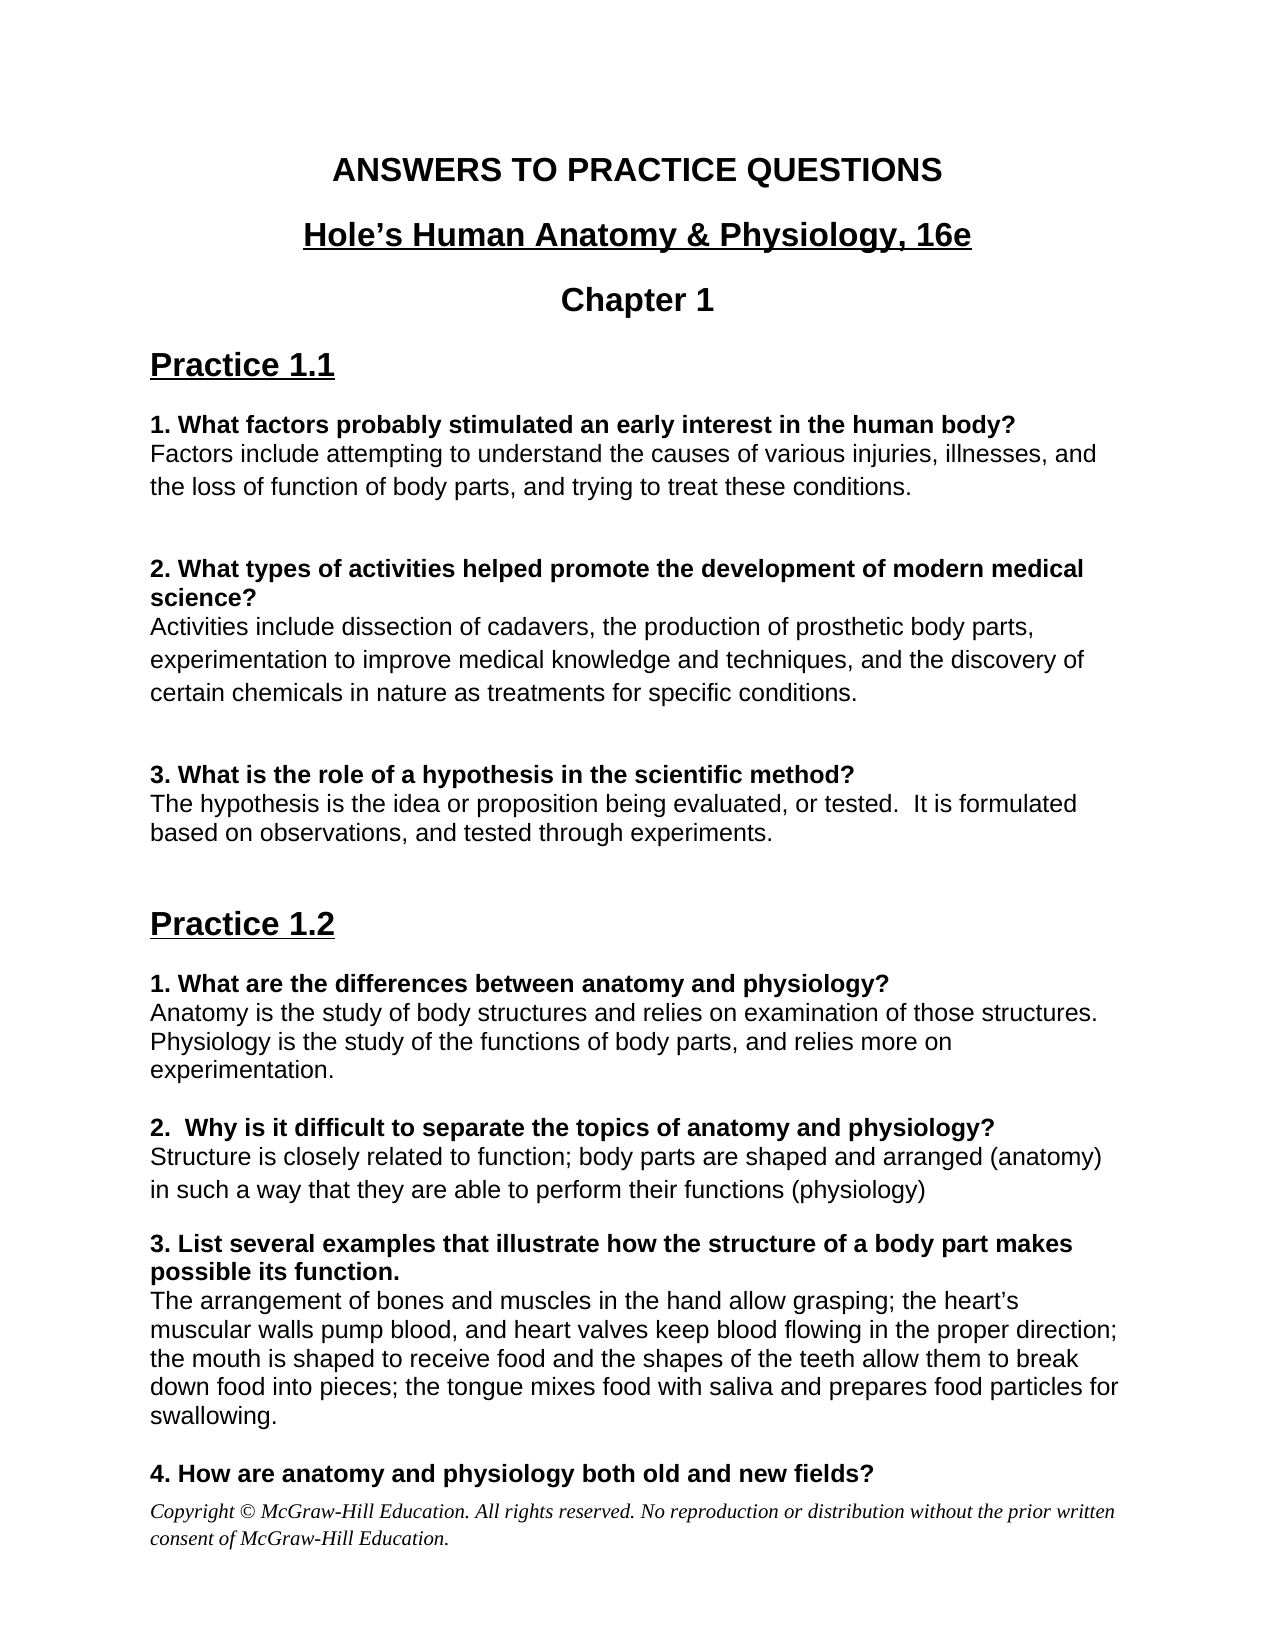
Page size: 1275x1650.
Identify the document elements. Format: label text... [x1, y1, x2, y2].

text The arrangement of bones and muscles in the hand allow grasping; the heart’s muscular walls pump blood, and heart valves keep blood flowing in the proper direction; the mouth is shaped to receive food and the shapes of the teeth allow them to break down food into pieces; the tongue mixes food with saliva and prepares food particles for swallowing. [150, 1286, 1125, 1430]
text 3. What is the role of a hypothesis in the scientific method? [150, 761, 1125, 789]
text Practice 1.1 [150, 345, 1125, 383]
text 2. Why is it difficult to separate the topics of anatomy and physiology? [150, 1113, 1125, 1142]
list Factors include attempting to understand the causes of various injuries, illnesses, and the loss of function of body parts, and trying to treat these conditions. [150, 439, 1125, 501]
text 1. What are the differences between anatomy and physiology? [150, 969, 1125, 998]
text Anatomy is the study of body structures and relies on examination of those structures. Physiology is the study of the functions of body parts, and relies more on experimentation. [150, 998, 1125, 1084]
text 4. How are anatomy and physiology both old and new fields? [150, 1459, 1125, 1487]
text Practice 1.2 [150, 904, 1125, 943]
text Chapter 1 [150, 280, 1125, 318]
text Hole’s Human Anatomy & Physiology, 16e [150, 215, 1125, 253]
list Structure is closely related to function; body parts are shaped and arranged (anatomy) in such a way that they are able to perform their functions (physiology) [150, 1142, 1125, 1203]
text ANSWERS TO PRACTICE QUESTIONS [150, 150, 1125, 188]
text 1. What factors probably stimulated an early interest in the human body? [150, 410, 1125, 439]
text The hypothesis is the idea or proposition being evaluated, or tested. It is formulated based on observations, and tested through experiments. [150, 789, 1125, 847]
text 3. List several examples that illustrate how the structure of a body part makes possible its function. [150, 1229, 1125, 1286]
list Activities include dissection of cadavers, the production of prosthetic body parts, experimentation to improve medical knowledge and techniques, and the discovery of certain chemicals in nature as treatments for specific conditions. [150, 612, 1125, 707]
text 2. What types of activities helped promote the development of modern medical science? [150, 554, 1125, 612]
